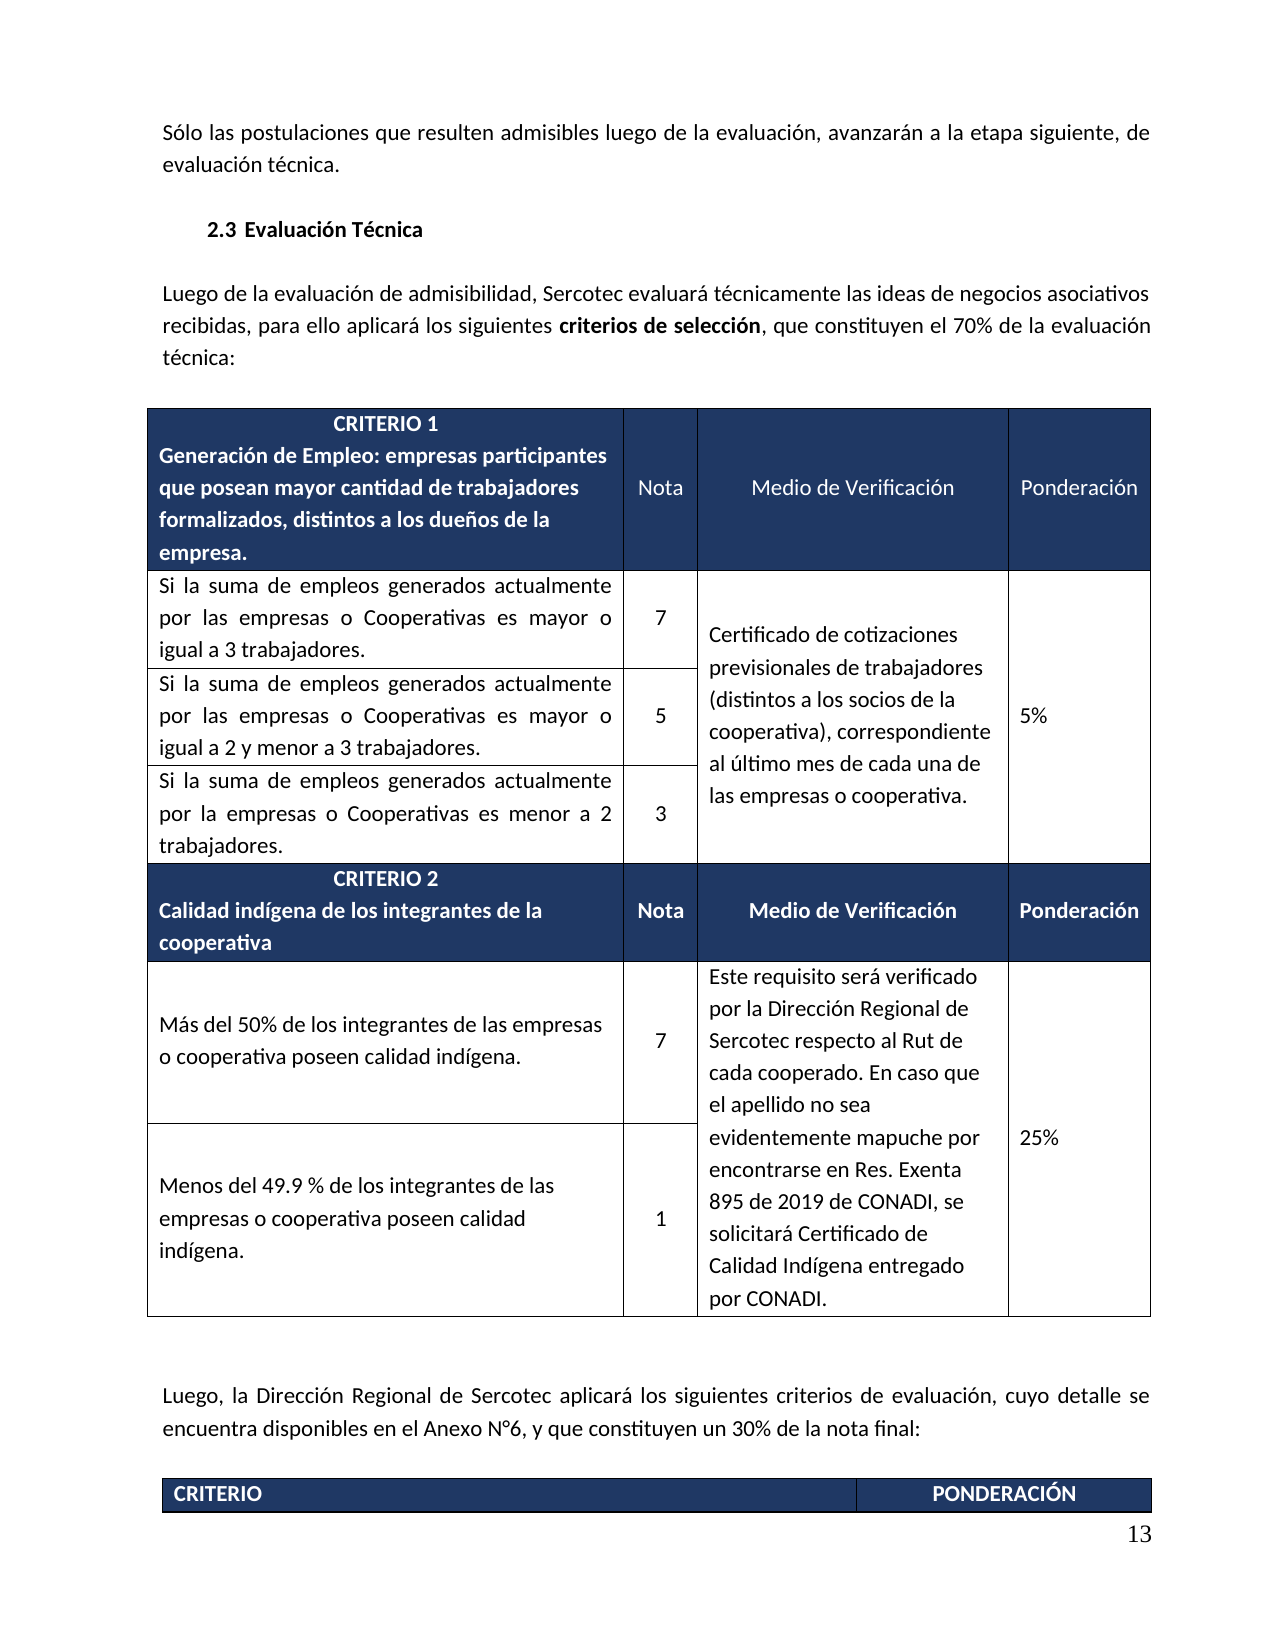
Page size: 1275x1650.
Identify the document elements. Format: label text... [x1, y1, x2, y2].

table_cell 7 [624, 571, 697, 668]
table_cell Ponderación [1009, 864, 1150, 961]
table_header Nota [624, 409, 697, 570]
table_header CRITERIO 1 Generación de Empleo: empresas participantes que posean mayor cantidad de trabajadores formalizados, distintos a los dueños de la empresa. [148, 409, 623, 570]
table_cell 25% [1009, 962, 1150, 1316]
table_cell Nota [624, 864, 697, 961]
table_cell 1 [624, 1124, 697, 1316]
table_cell Si la suma de empleos generados actualmente por las empresas o Cooperativas es mayor o igual a 2 y menor a 3 trabajadores. [148, 669, 623, 765]
table_header Medio de Verificación [698, 409, 1008, 570]
list Evaluación Técnica [207, 215, 1152, 243]
table_cell Si la suma de empleos generados actualmente por las empresas o Cooperativas es mayor o igual a 3 trabajadores. [148, 571, 623, 668]
text Luego, la Dirección Regional de Sercotec aplicará los siguientes criterios de evaluación, cuyo detalle se encuentra disponibles en el Anexo N°6, y que constituyen un 30% de la nota final: [162, 1381, 1152, 1442]
table_header Ponderación [1009, 409, 1150, 570]
text Luego de la evaluación de admisibilidad, Sercotec evaluará técnicamente las ideas de negocios asociativos recibidas, para ello aplicará los siguientes criterios de selección, que constituyen el 70% de la evaluación técnica: [162, 279, 1152, 372]
table_header PONDERACIÓN [857, 1479, 1151, 1511]
table_header CRITERIO [163, 1479, 856, 1511]
table_cell Más del 50% de los integrantes de las empresas o cooperativa poseen calidad indígena. [148, 962, 623, 1123]
table_cell Menos del 49.9 % de los integrantes de las empresas o cooperativa poseen calidad indígena. [148, 1124, 623, 1316]
table_cell Este requisito será verificado por la Dirección Regional de Sercotec respecto al Rut de cada cooperado. En caso que el apellido no sea evidentemente mapuche por encontrarse en Res. Exenta 895 de 2019 de CONADI, se solicitará Certificado de Calidad Indígena entregado por CONADI. [698, 962, 1008, 1316]
text Sólo las postulaciones que resulten admisibles luego de la evaluación, avanzarán a la etapa siguiente, de evaluación técnica. [162, 118, 1152, 178]
table_cell 3 [624, 766, 697, 863]
table_cell 5 [624, 669, 697, 765]
table_cell Medio de Verificación [698, 864, 1008, 961]
table_cell 5% [1009, 571, 1150, 863]
table_cell CRITERIO 2 Calidad indígena de los integrantes de la cooperativa [148, 864, 623, 961]
table_cell Si la suma de empleos generados actualmente por la empresas o Cooperativas es menor a 2 trabajadores. [148, 766, 623, 863]
table_cell 7 [624, 962, 697, 1123]
table_cell Certificado de cotizaciones previsionales de trabajadores (distintos a los socios de la cooperativa), correspondiente al último mes de cada una de las empresas o cooperativa. [698, 571, 1008, 863]
